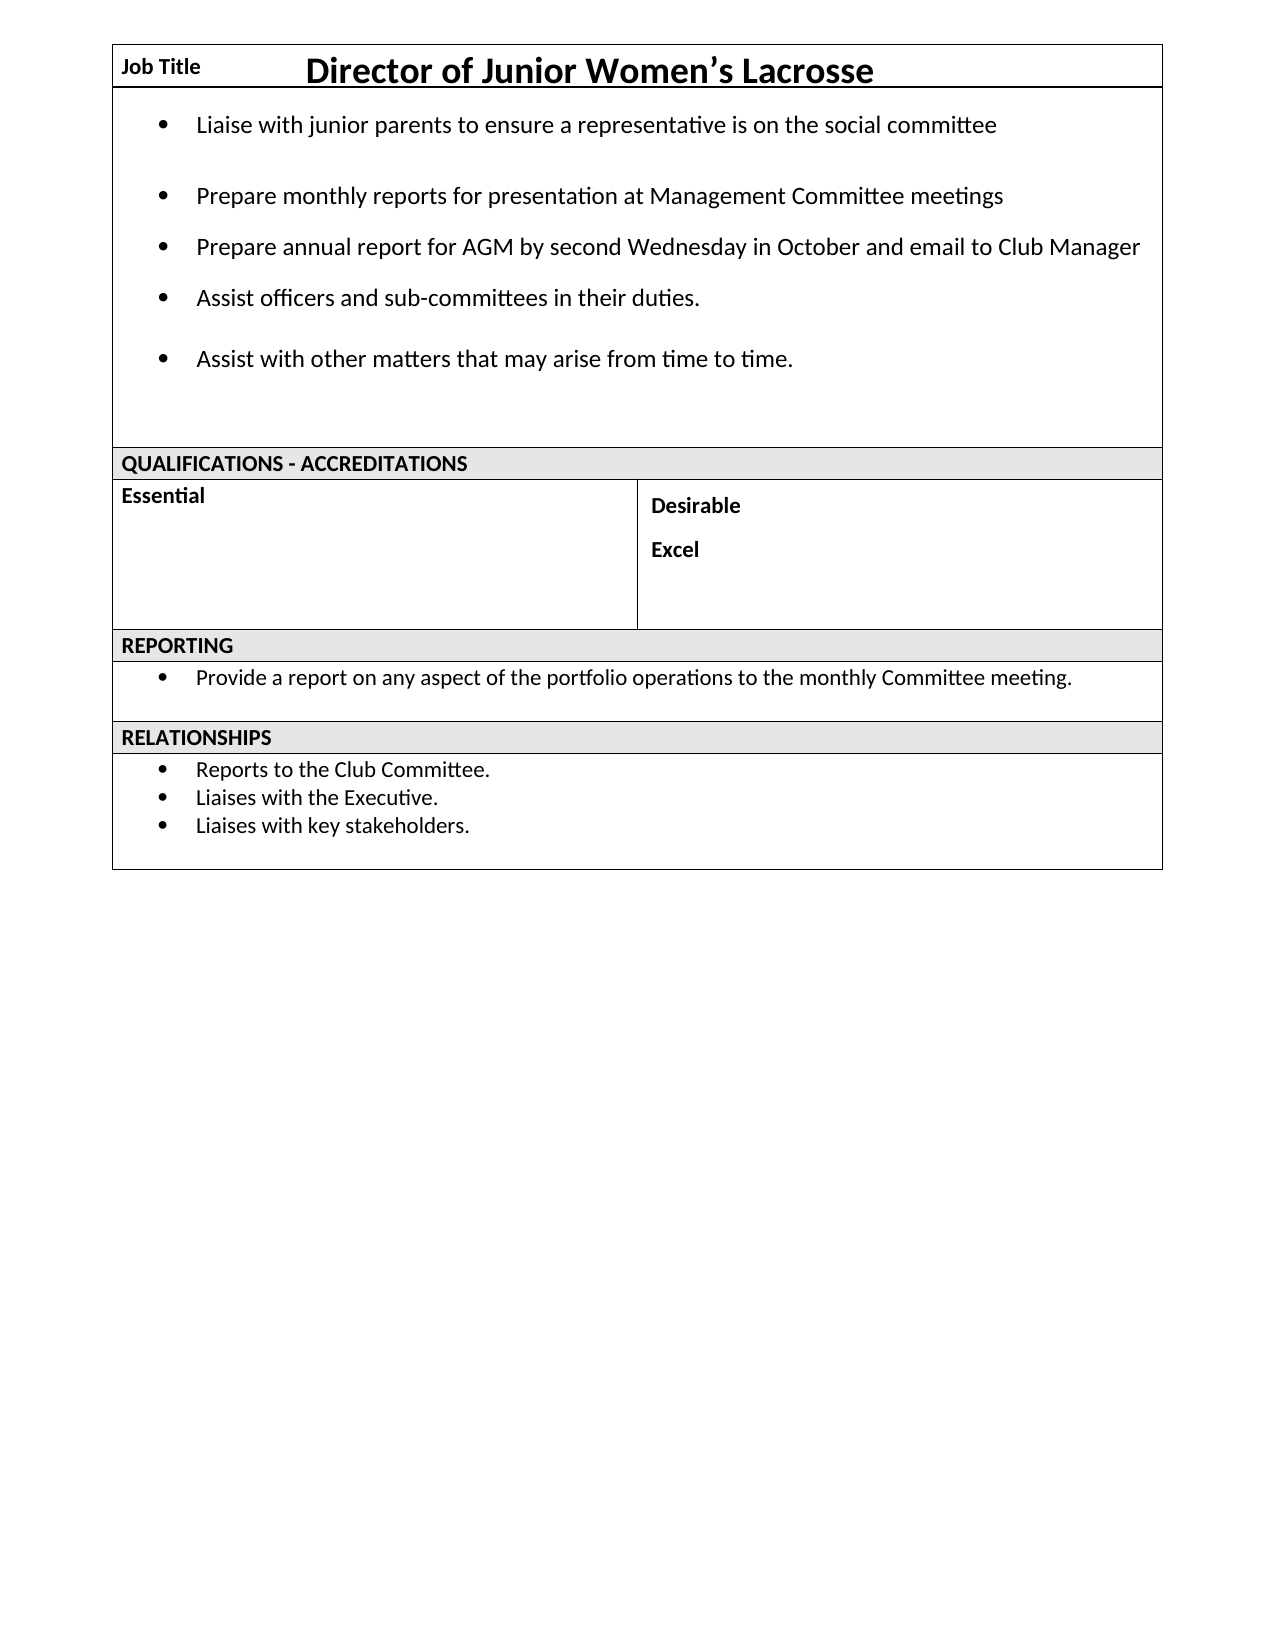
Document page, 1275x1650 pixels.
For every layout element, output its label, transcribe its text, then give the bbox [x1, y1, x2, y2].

table_cell Reporting [113, 630, 1162, 661]
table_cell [113, 88, 1162, 447]
table_cell Desirable Excel [638, 480, 1162, 629]
table_cell Relationships [113, 722, 1162, 753]
table_header Director of Junior Women’s Lacrosse [297, 45, 1162, 86]
table_header Job Title [113, 45, 297, 86]
table_cell Qualifications - Accreditations [113, 448, 1162, 479]
table_cell Provide a report on any aspect of the portfolio operations to the monthly Committee meeting. [113, 662, 1162, 721]
table_cell Essential [113, 480, 637, 629]
table_cell Reports to the Club Committee. Liaises with the Executive. Liaises with key stakeholders. [113, 754, 1162, 869]
